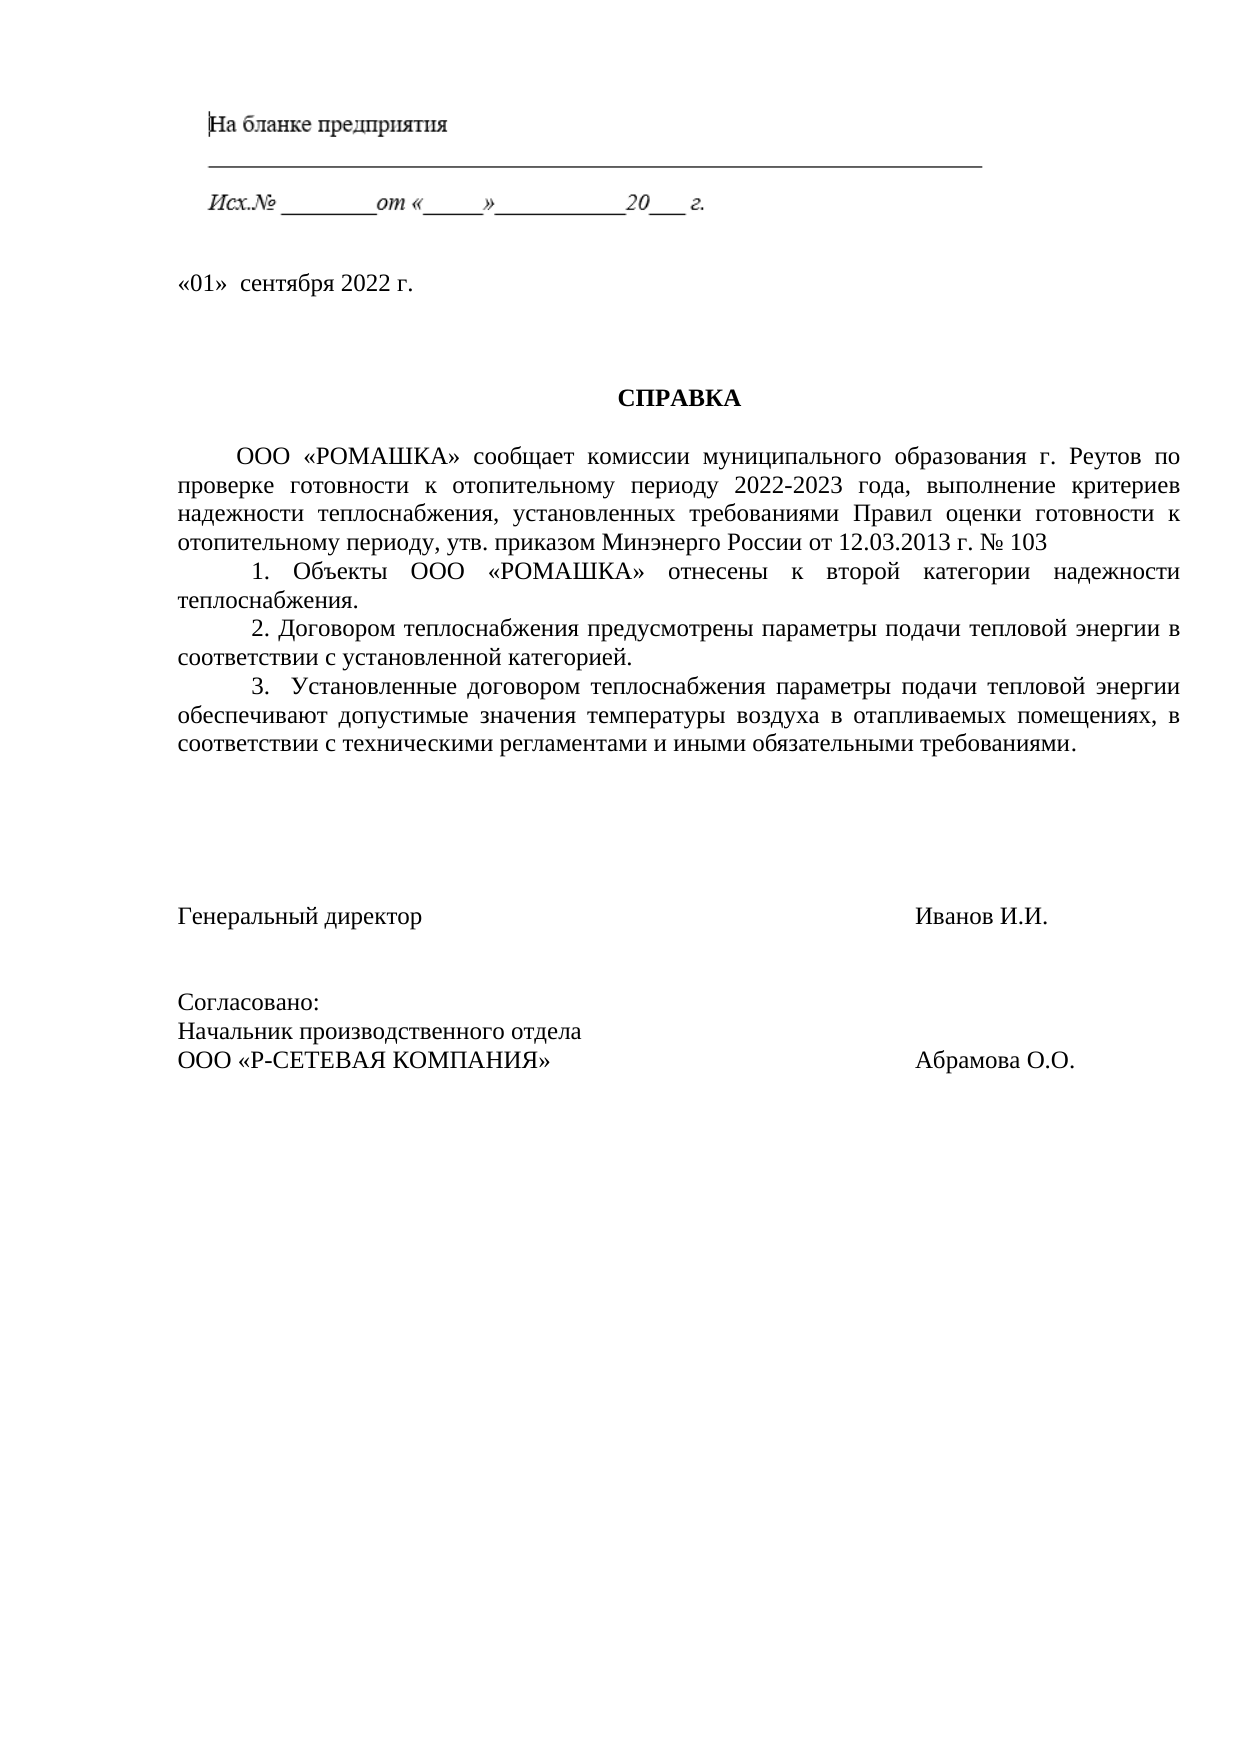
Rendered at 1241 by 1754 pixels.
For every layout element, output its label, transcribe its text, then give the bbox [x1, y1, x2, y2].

picture [177, 87, 1013, 269]
text 3. Установленные договором теплоснабжения параметры подачи тепловой энергии обеспечивают допустимые значения температуры воздуха в отапливаемых помещениях, в соответствии с техническими регламентами и иными обязательными требованиями. [177, 671, 1181, 757]
text Согласовано: [177, 987, 1181, 1016]
text СПРАВКА [177, 383, 1181, 412]
text «01» сентября 2022 г. [177, 268, 1181, 297]
text 1. Объекты ООО «РОМАШКА» отнесены к второй категории надежности теплоснабжения. [177, 556, 1181, 613]
text Генеральный директор Иванов И.И. [177, 901, 1181, 930]
text ООО «РОМАШКА» сообщает комиссии муниципального образования г. Реутов по проверке готовности к отопительному периоду 2022-2023 года, выполнение критериев надежности теплоснабжения, установленных требованиями Правил оценки готовности к отопительному периоду, утв. приказом Минэнерго России от 12.03.2013 г. № 103 [177, 441, 1181, 556]
text 2. Договором теплоснабжения предусмотрены параметры подачи тепловой энергии в соответствии с установленной категорией. [177, 613, 1181, 671]
text ООО «Р-СЕТЕВАЯ КОМПАНИЯ» Абрамова О.О. [177, 1045, 1181, 1073]
text Начальник производственного отдела [177, 1016, 1181, 1045]
